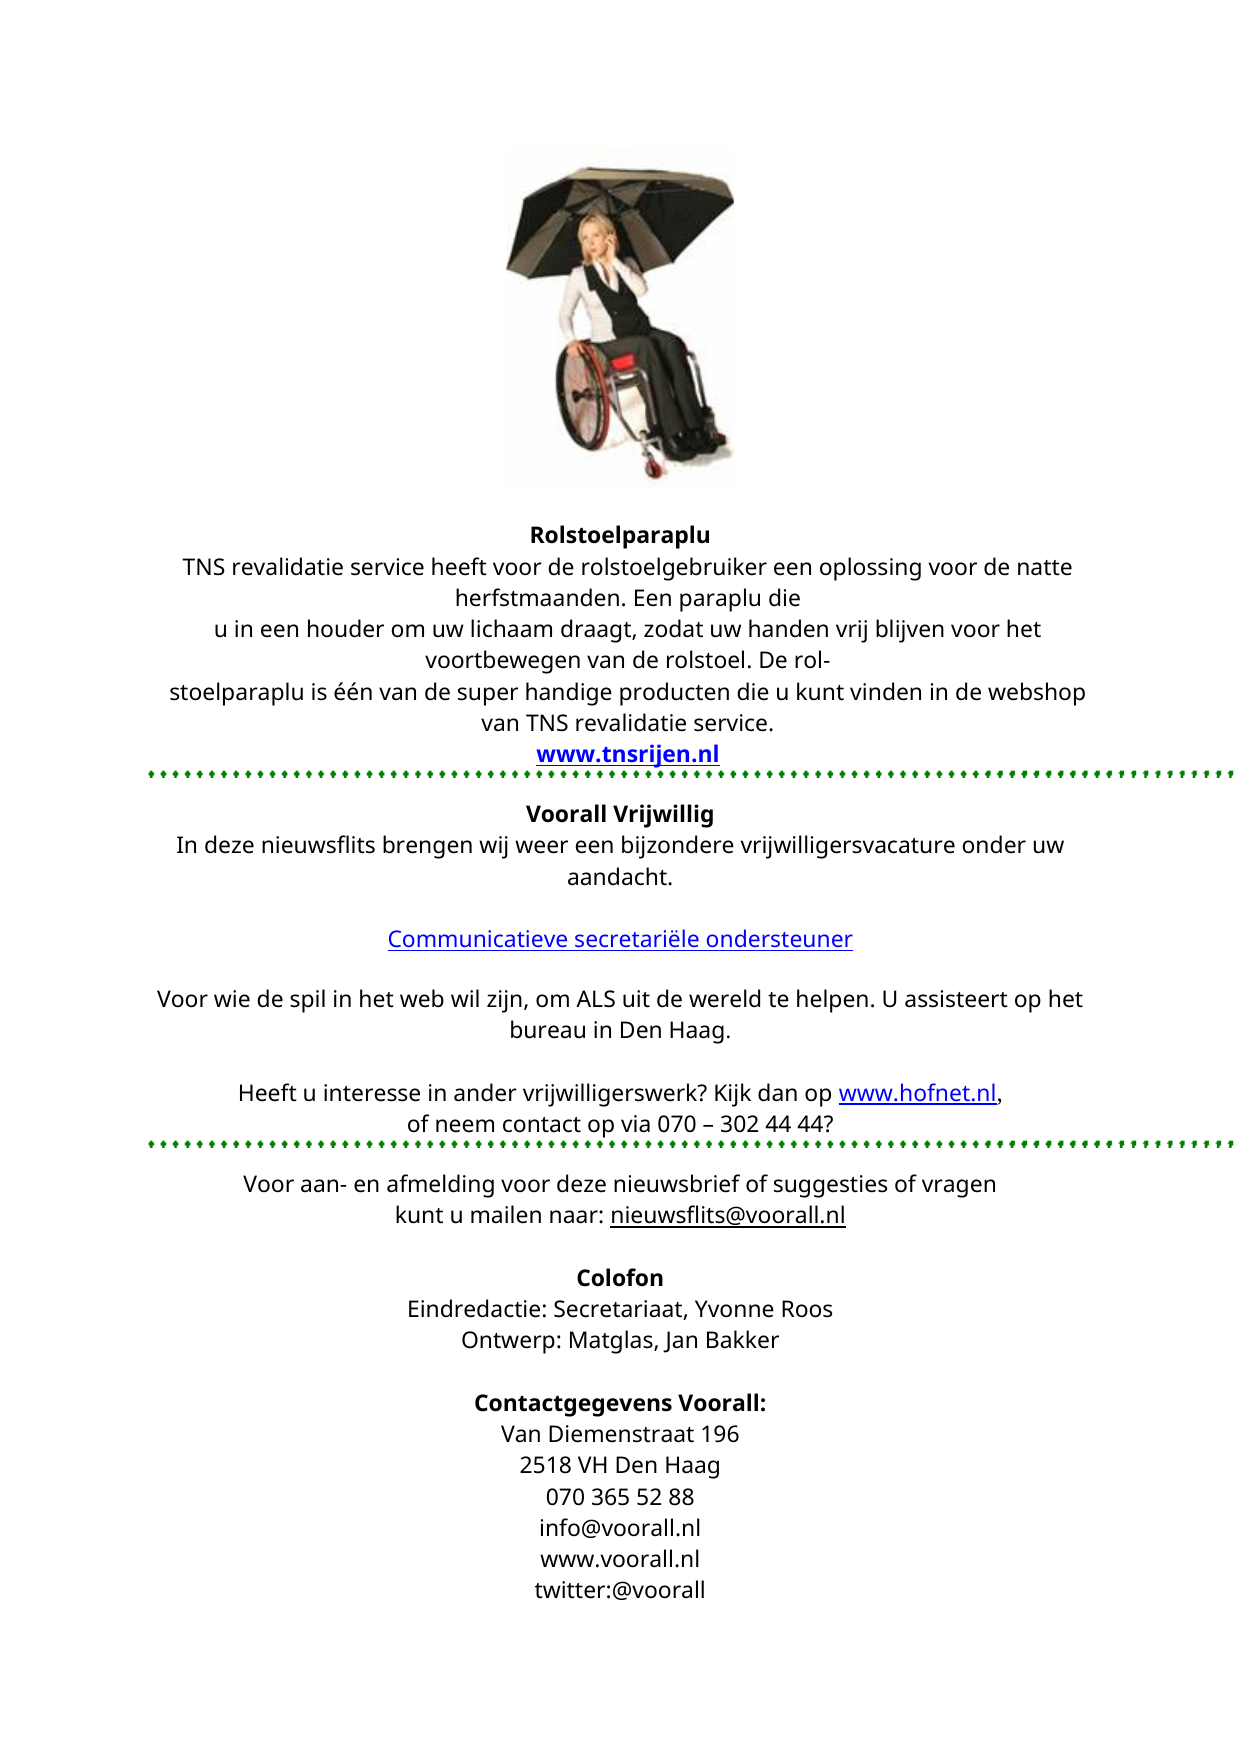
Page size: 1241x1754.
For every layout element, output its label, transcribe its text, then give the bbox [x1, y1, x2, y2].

text stoelparaplu is één van de super handige producten die u kunt vinden in de webshop van TNS revalidatie service. [163, 676, 1093, 738]
picture [147, 769, 1241, 778]
text 2518 VH Den Haag [148, 1449, 1093, 1481]
picture [506, 147, 735, 489]
text u in een houder om uw lichaam draagt, zodat uw handen vrij blijven voor het voortbewegen van de rolstoel. De rol- [163, 613, 1093, 676]
text Voor wie de spil in het web wil zijn, om ALS uit de wereld te helpen. U assisteert op het bureau in Den Haag. [148, 983, 1093, 1046]
text kunt u mailen naar: nieuwsflits@voorall.nl [148, 1199, 1093, 1231]
picture [147, 1139, 1241, 1148]
text Heeft u interesse in ander vrijwilligerswerk? Kijk dan op www.hofnet.nl, [148, 1077, 1093, 1108]
text Ontwerp: Matglas, Jan Bakker [148, 1324, 1093, 1356]
text Voorall Vrijwillig [148, 798, 1093, 829]
text Contactgegevens Voorall: [148, 1387, 1093, 1418]
text info@voorall.nl [148, 1512, 1093, 1543]
text www.voorall.nl [148, 1543, 1093, 1574]
text TNS revalidatie service heeft voor de rolstoelgebruiker een oplossing voor de natte herfstmaanden. Een paraplu die [163, 551, 1093, 613]
text of neem contact op via 070 – 302 44 44? [148, 1108, 1093, 1139]
text Communicatieve secretariële ondersteuner [148, 923, 1093, 954]
text 070 365 52 88 [148, 1481, 1093, 1512]
text In deze nieuwsflits brengen wij weer een bijzondere vrijwilligersvacature onder uw aandacht. [148, 829, 1093, 892]
text Rolstoelparaplu [148, 519, 1093, 551]
text Van Diemenstraat 196 [148, 1418, 1093, 1449]
text twitter:@voorall [148, 1574, 1093, 1606]
text Voor aan- en afmelding voor deze nieuwsbrief of suggesties of vragen [148, 1168, 1093, 1199]
text www.tnsrijen.nl [163, 738, 1093, 769]
text Eindredactie: Secretariaat, Yvonne Roos [148, 1293, 1093, 1324]
text Colofon [148, 1262, 1093, 1293]
